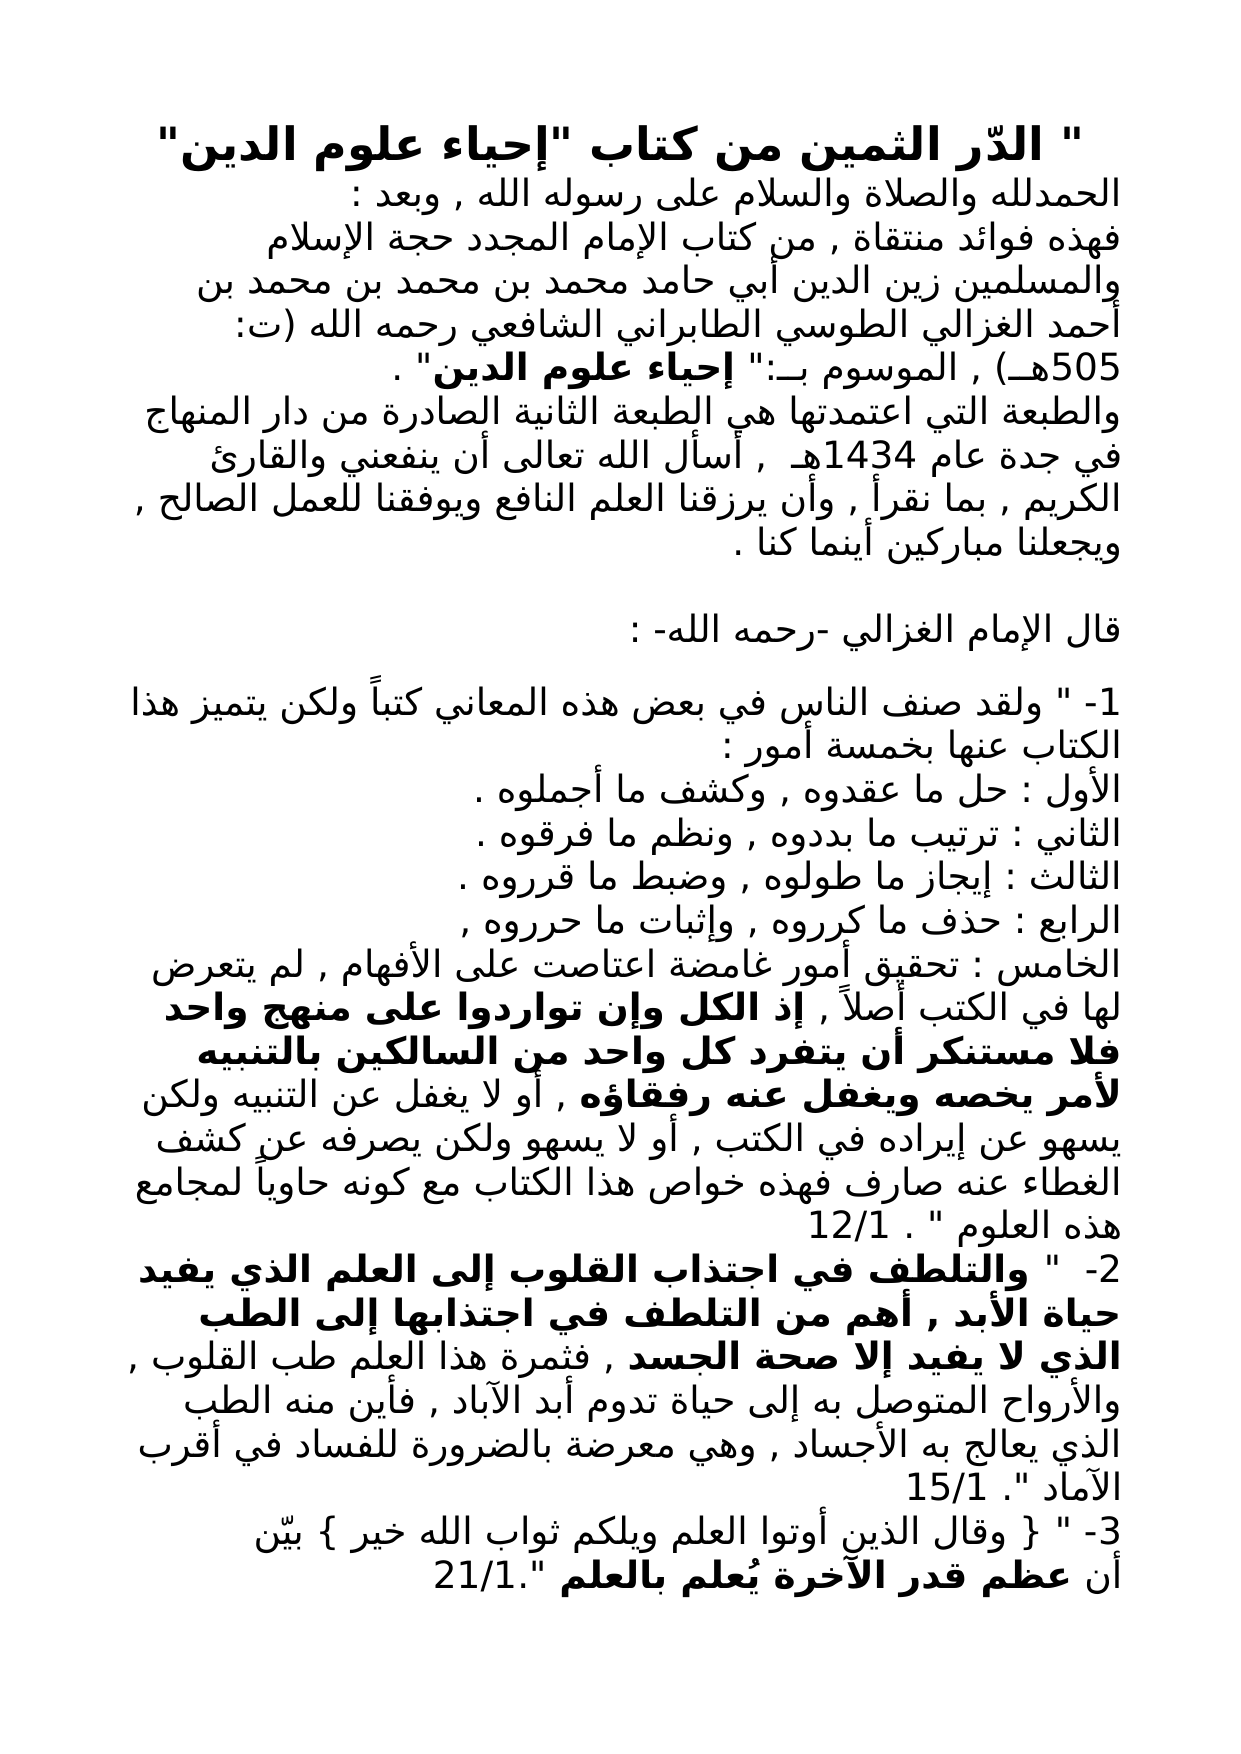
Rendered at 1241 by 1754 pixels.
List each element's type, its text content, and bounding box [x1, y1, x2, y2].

text " الدّر الثمين من كتاب "إحياء علوم الدين" [118, 118, 1122, 171]
text فهذه فوائد منتقاة , من كتاب الإمام المجدد حجة الإسلام والمسلمين زين الدين أبي حامد محمد بن محمد بن محمد بن أحمد الغزالي الطوسي الطابراني الشافعي رحمه الله (ت:505هــ) , الموسوم بــ:" إحياء علوم الدين" . [118, 215, 1122, 390]
text قال الإمام الغزالي -رحمه الله- : [118, 608, 1122, 652]
text الأول : حل ما عقدوه , وكشف ما أجملوه . [118, 768, 1122, 811]
text الخامس : تحقيق أمور غامضة اعتاصت على الأفهام , لم يتعرض لها في الكتب أصلاً , إذ الكل وإن تواردوا على منهج واحد فلا مستنكر أن يتفرد كل واحد من السالكين بالتنبيه لأمر يخصه ويغفل عنه رفقاؤه , أو لا يغفل عن التنبيه ولكن يسهو عن إيراده في الكتب , أو لا يسهو ولكن يصرفه عن كشف الغطاء عنه صارف فهذه خواص هذا الكتاب مع كونه حاوياً لمجامع هذه العلوم " . 12/1 [118, 942, 1122, 1248]
text الثالث : إيجاز ما طولوه , وضبط ما قرروه . [118, 855, 1122, 898]
text 3- " { وقال الذين أوتوا العلم ويلكم ثواب الله خير } بيّن أن عظم قدر الآخرة يُعلم بالعلم ".21/1 [118, 1509, 1122, 1597]
text الحمدلله والصلاة والسلام على رسوله الله , وبعد : [118, 171, 1122, 215]
text الثاني : ترتيب ما بددوه , ونظم ما فرقوه . [118, 811, 1122, 855]
text والطبعة التي اعتمدتها هي الطبعة الثانية الصادرة من دار المنهاج في جدة عام 1434هـ , أسأل الله تعالى أن ينفعني والقارئ الكريم , بما نقرأ , وأن يرزقنا العلم النافع ويوفقنا للعمل الصالح , ويجعلنا مباركين أينما كنا . [118, 390, 1122, 564]
text الرابع : حذف ما كرروه , وإثبات ما حرروه , [118, 898, 1122, 942]
text 1- " ولقد صنف الناس في بعض هذه المعاني كتباً ولكن يتميز هذا الكتاب عنها بخمسة أمور : [118, 680, 1122, 768]
text 2- " والتلطف في اجتذاب القلوب إلى العلم الذي يفيد حياة الأبد , أهم من التلطف في اجتذابها إلى الطب الذي لا يفيد إلا صحة الجسد , فثمرة هذا العلم طب القلوب , والأرواح المتوصل به إلى حياة تدوم أبد الآباد , فأين منه الطب الذي يعالج به الأجساد , وهي معرضة بالضرورة للفساد في أقرب الآماد ". 15/1 [118, 1248, 1122, 1509]
